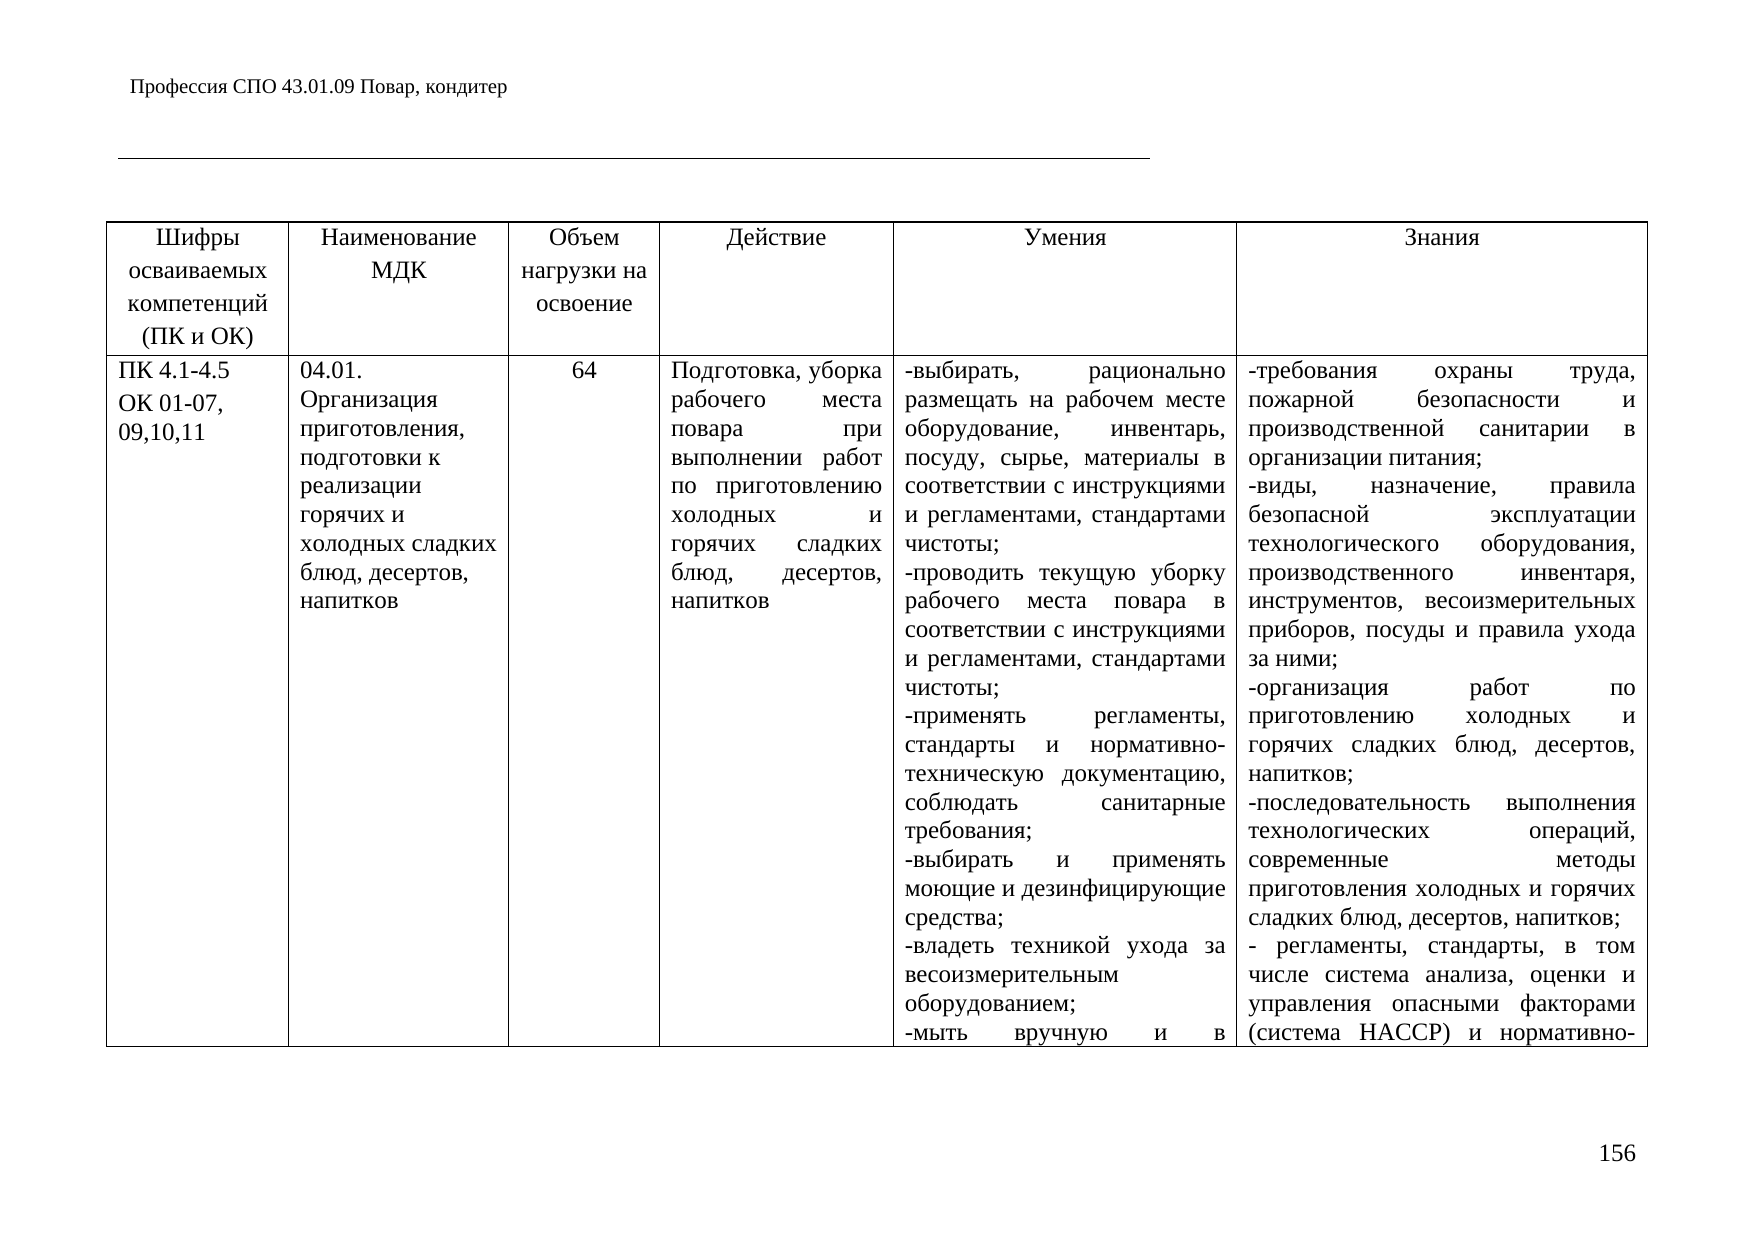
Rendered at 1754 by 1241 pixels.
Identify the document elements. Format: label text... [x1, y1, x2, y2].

table_header Наименование МДК [289, 223, 508, 354]
table_header Знания [1237, 223, 1647, 354]
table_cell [1237, 356, 1647, 1046]
table_header Умения [894, 223, 1236, 354]
table_cell 64 [509, 356, 659, 1046]
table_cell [660, 356, 893, 1046]
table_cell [289, 356, 508, 1046]
table_header Шифры осваиваемых компетенций (ПК и ОК) [107, 223, 288, 354]
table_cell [107, 356, 288, 1046]
table_header Объем нагрузки на освоение [509, 223, 659, 354]
table_header Действие [660, 223, 893, 354]
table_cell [894, 356, 1236, 1046]
